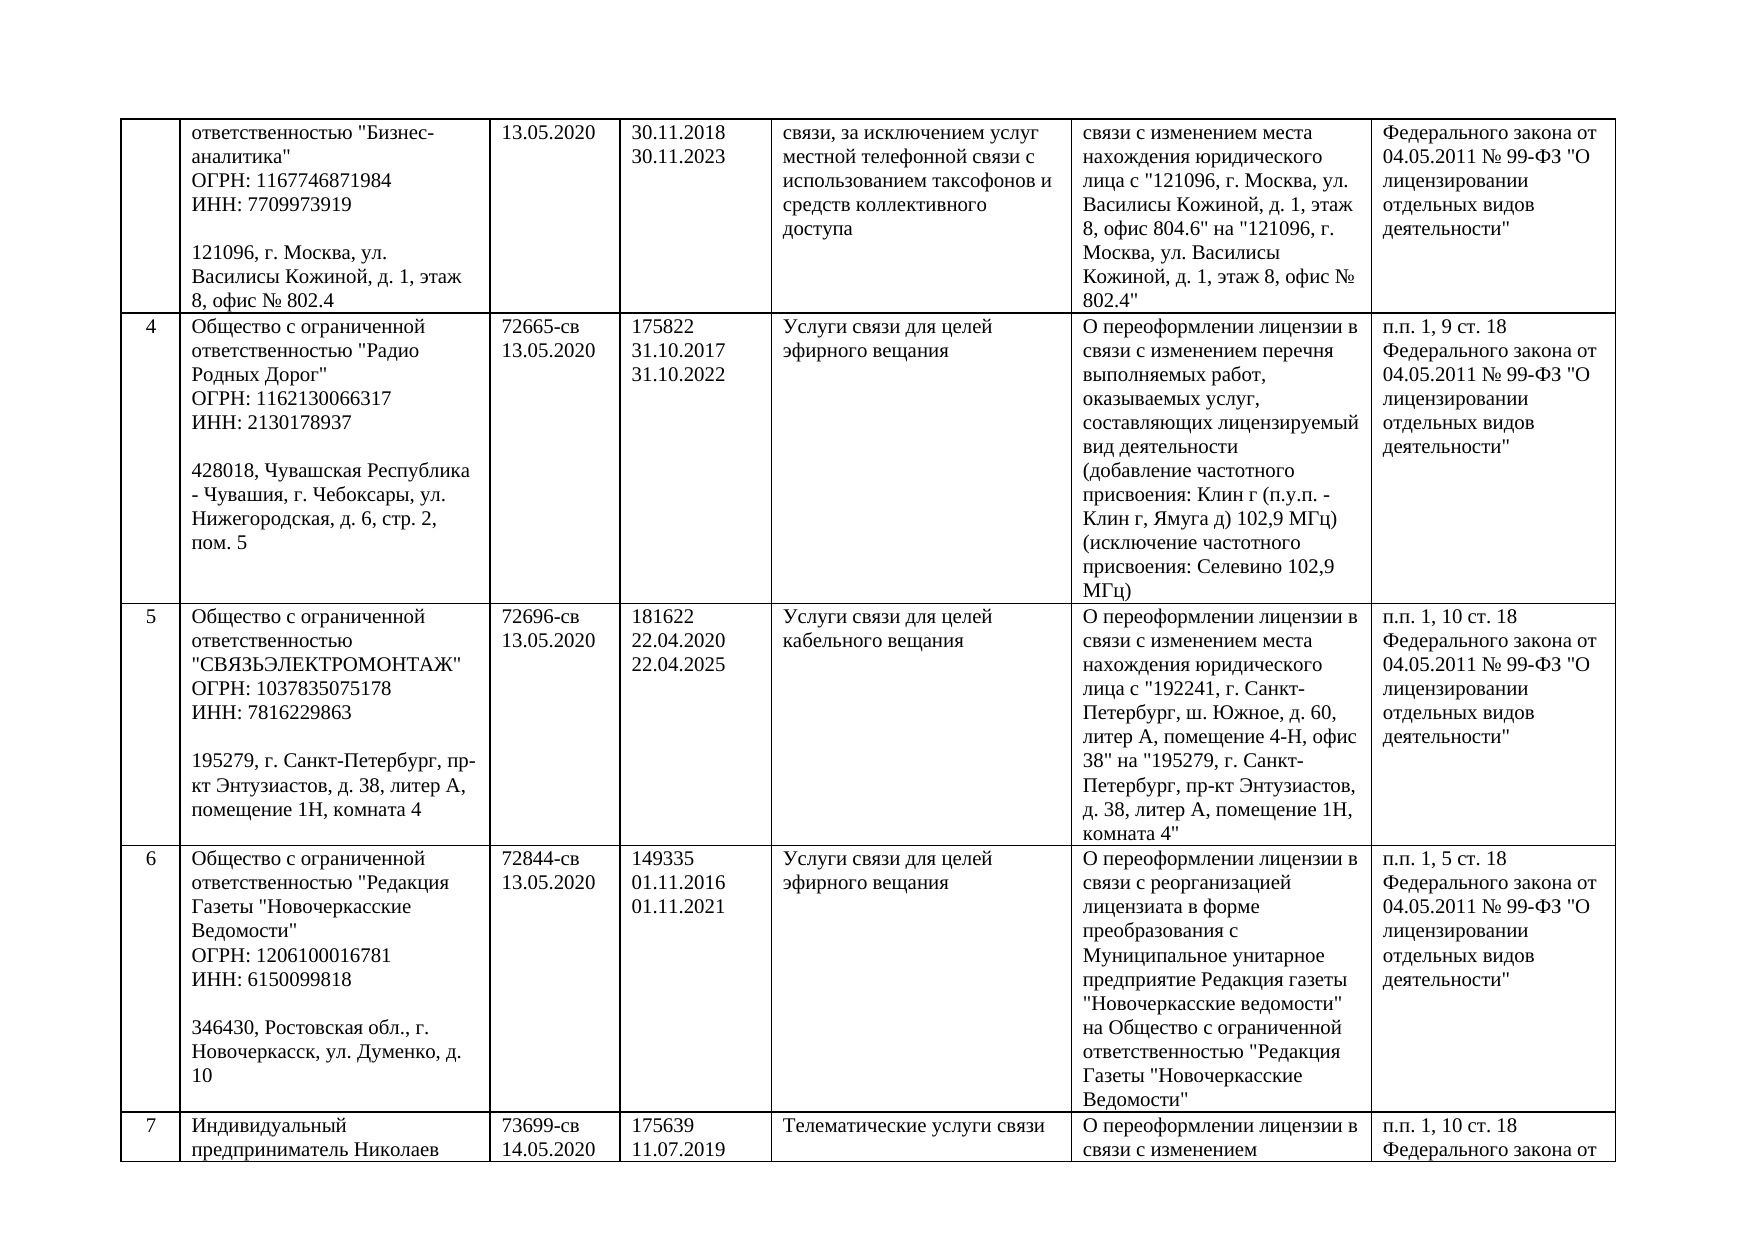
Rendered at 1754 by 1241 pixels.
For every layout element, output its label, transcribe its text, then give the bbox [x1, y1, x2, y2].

table_cell 7 [122, 1113, 179, 1161]
table_cell 72696-св 13.05.2020 [491, 604, 619, 845]
table_cell Общество с ограниченной ответственностью "СВЯЗЬЭЛЕКТРОМОНТАЖ" ОГРН: 1037835075178 ИНН: 7816229863 195279, г. Санкт-Петербург, пр-кт Энтузиастов, д. 38, литер А, помещение 1Н, комната 4 [181, 604, 489, 845]
table_cell 149335 01.11.2016 01.11.2021 [621, 846, 771, 1111]
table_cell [1372, 120, 1615, 312]
table_cell 72652-св 13.05.2020 [491, 120, 619, 312]
table_cell 4 [122, 314, 179, 602]
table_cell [772, 120, 1071, 312]
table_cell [1072, 1113, 1371, 1161]
table_cell 72665-св 13.05.2020 [491, 314, 619, 602]
table_cell О переоформлении лицензии в связи с реорганизацией лицензиата в форме преобразования с Муниципальное унитарное предприятие Редакция газеты "Новочеркасские ведомости" на Общество с ограниченной ответственностью "Редакция Газеты "Новочеркасские Ведомости" [1072, 846, 1371, 1111]
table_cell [181, 120, 489, 312]
table_cell О переоформлении лицензии в связи с изменением места нахождения юридического лица с "192241, г. Санкт-Петербург, ш. Южное, д. 60, литер А, помещение 4-Н, офис 38" на "195279, г. Санкт-Петербург, пр-кт Энтузиастов, д. 38, литер А, помещение 1Н, комната 4" [1072, 604, 1371, 845]
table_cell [621, 1113, 771, 1161]
table_cell О переоформлении лицензии в связи с изменением перечня выполняемых работ, оказываемых услуг, составляющих лицензируемый вид деятельности (добавление частотного присвоения: Клин г (п.у.п. - Клин г, Ямуга д) 102,9 МГц) (исключение частотного присвоения: Селевино 102,9 МГц) [1072, 314, 1371, 602]
table_cell 6 [122, 846, 179, 1111]
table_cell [1072, 120, 1371, 312]
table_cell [181, 1113, 489, 1161]
table_cell Услуги связи для целей эфирного вещания [772, 314, 1071, 602]
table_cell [772, 1113, 1071, 1161]
table_cell Услуги связи для целей кабельного вещания [772, 604, 1071, 845]
table_cell п.п. 1, 5 ст. 18 Федерального закона от 04.05.2011 № 99-ФЗ "О лицензировании отдельных видов деятельности" [1372, 846, 1615, 1111]
table_cell 3 [122, 120, 179, 312]
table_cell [621, 120, 771, 312]
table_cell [1372, 1113, 1615, 1161]
table_cell 175822 31.10.2017 31.10.2022 [621, 314, 771, 602]
table_cell п.п. 1, 9 ст. 18 Федерального закона от 04.05.2011 № 99-ФЗ "О лицензировании отдельных видов деятельности" [1372, 314, 1615, 602]
table_cell 181622 22.04.2020 22.04.2025 [621, 604, 771, 845]
table_cell 73699-св 14.05.2020 [491, 1113, 619, 1161]
table_cell Услуги связи для целей эфирного вещания [772, 846, 1071, 1111]
table_cell 5 [122, 604, 179, 845]
table_cell п.п. 1, 10 ст. 18 Федерального закона от 04.05.2011 № 99-ФЗ "О лицензировании отдельных видов деятельности" [1372, 604, 1615, 845]
table_cell Общество с ограниченной ответственностью "Радио Родных Дорог" ОГРН: 1162130066317 ИНН: 2130178937 428018, Чувашская Республика - Чувашия, г. Чебоксары, ул. Нижегородская, д. 6, стр. 2, пом. 5 [181, 314, 489, 602]
table_cell 72844-св 13.05.2020 [491, 846, 619, 1111]
table_cell Общество с ограниченной ответственностью "Редакция Газеты "Новочеркасские Ведомости" ОГРН: 1206100016781 ИНН: 6150099818 346430, Ростовская обл., г. Новочеркасск, ул. Думенко, д. 10 [181, 846, 489, 1111]
